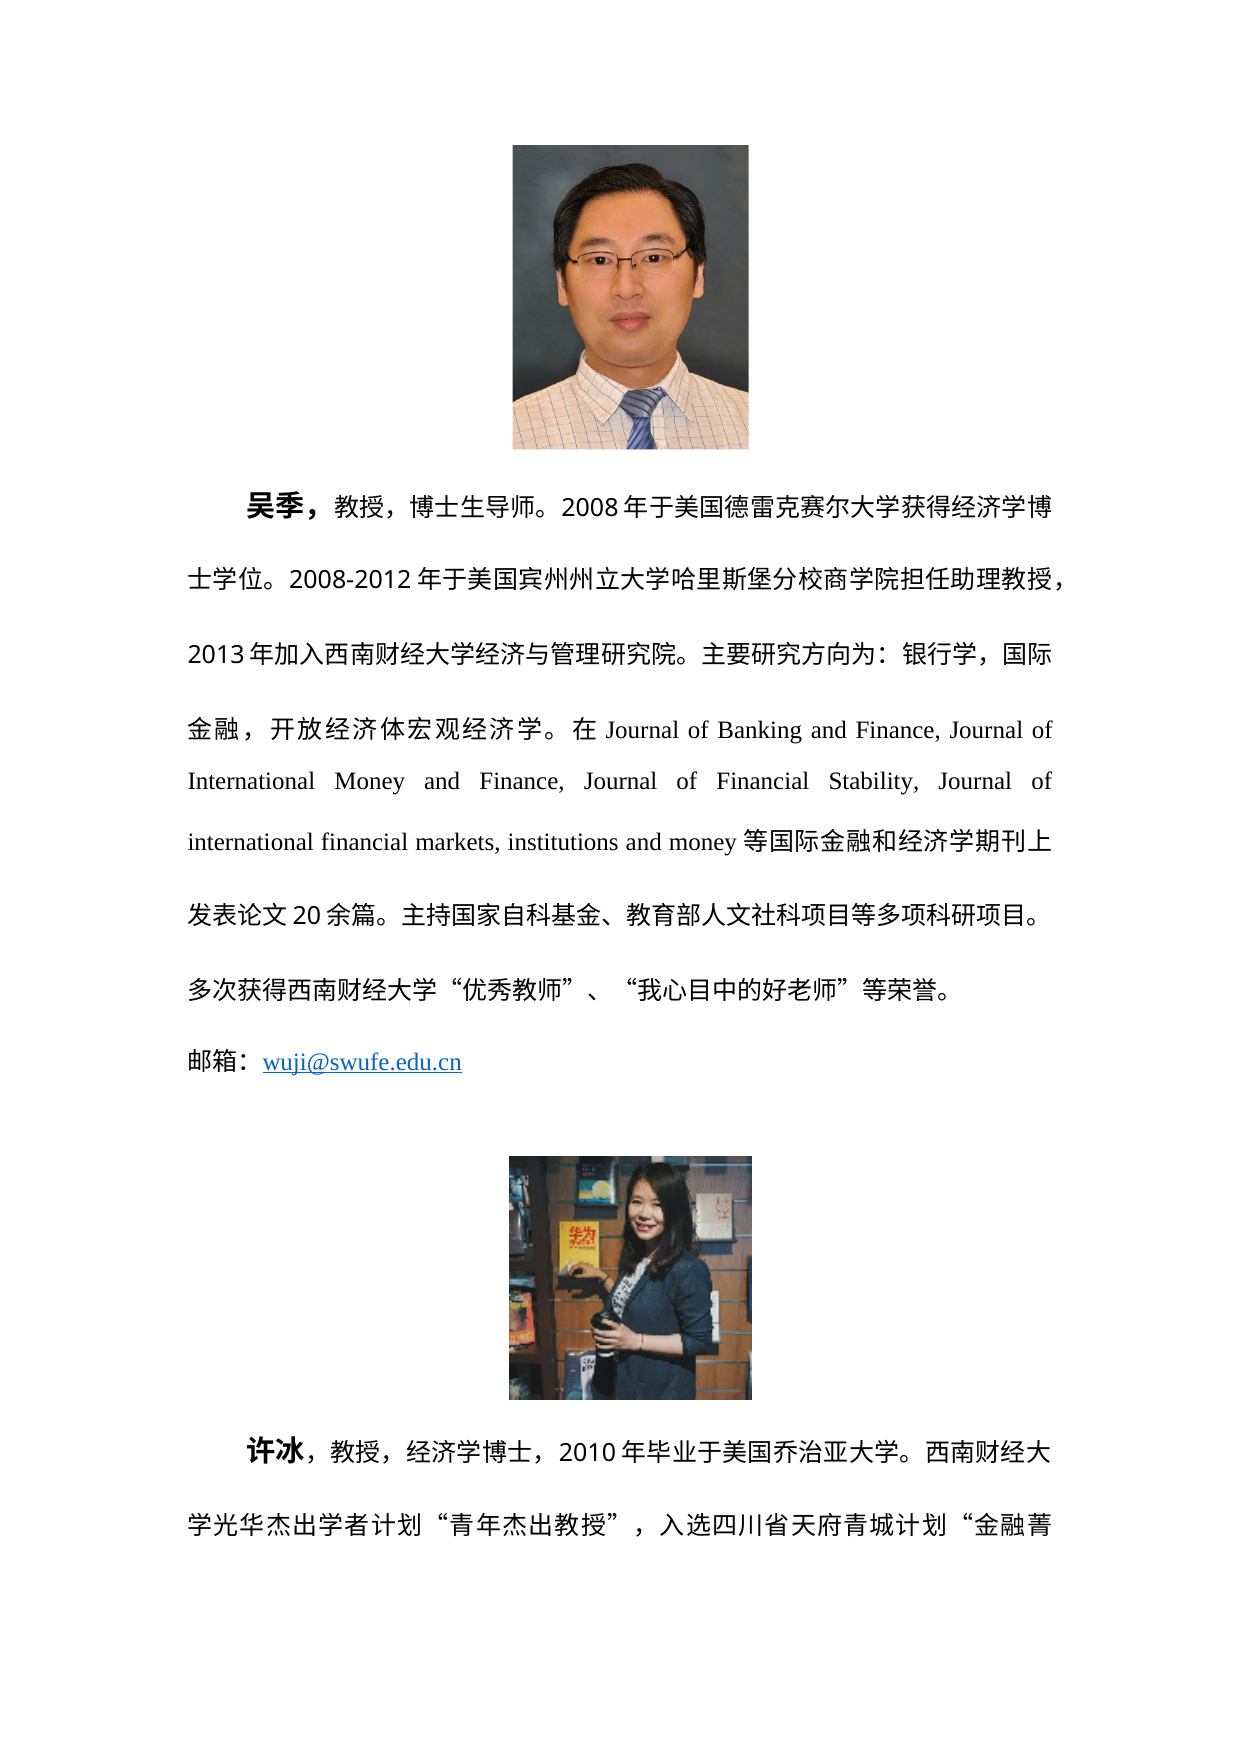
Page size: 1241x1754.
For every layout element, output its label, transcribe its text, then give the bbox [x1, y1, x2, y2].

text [187, 1417, 1053, 1556]
picture [509, 1156, 752, 1400]
text 邮箱：wuji@swufe.edu.cn [187, 1027, 1053, 1092]
text 吴季，教授，博士生导师。2008年于美国德雷克赛尔大学获得经济学博士学位。2008-2012年于美国宾州州立大学哈里斯堡分校商学院担任助理教授，2013年加入西南财经大学经济与管理研究院。主要研究方向为：银行学，国际金融，开放经济体宏观经济学。在Journal of Banking and Finance, Journal of International Money and Finance, Journal of Financial Stability, Journal of international financial markets, institutions and money等国际金融和经济学期刊上发表论文20余篇。主持国家自科基金、教育部人文社科项目等多项科研项目。多次获得西南财经大学“优秀教师”、“我心目中的好老师”等荣誉。 [187, 471, 1053, 1021]
picture [512, 145, 749, 450]
